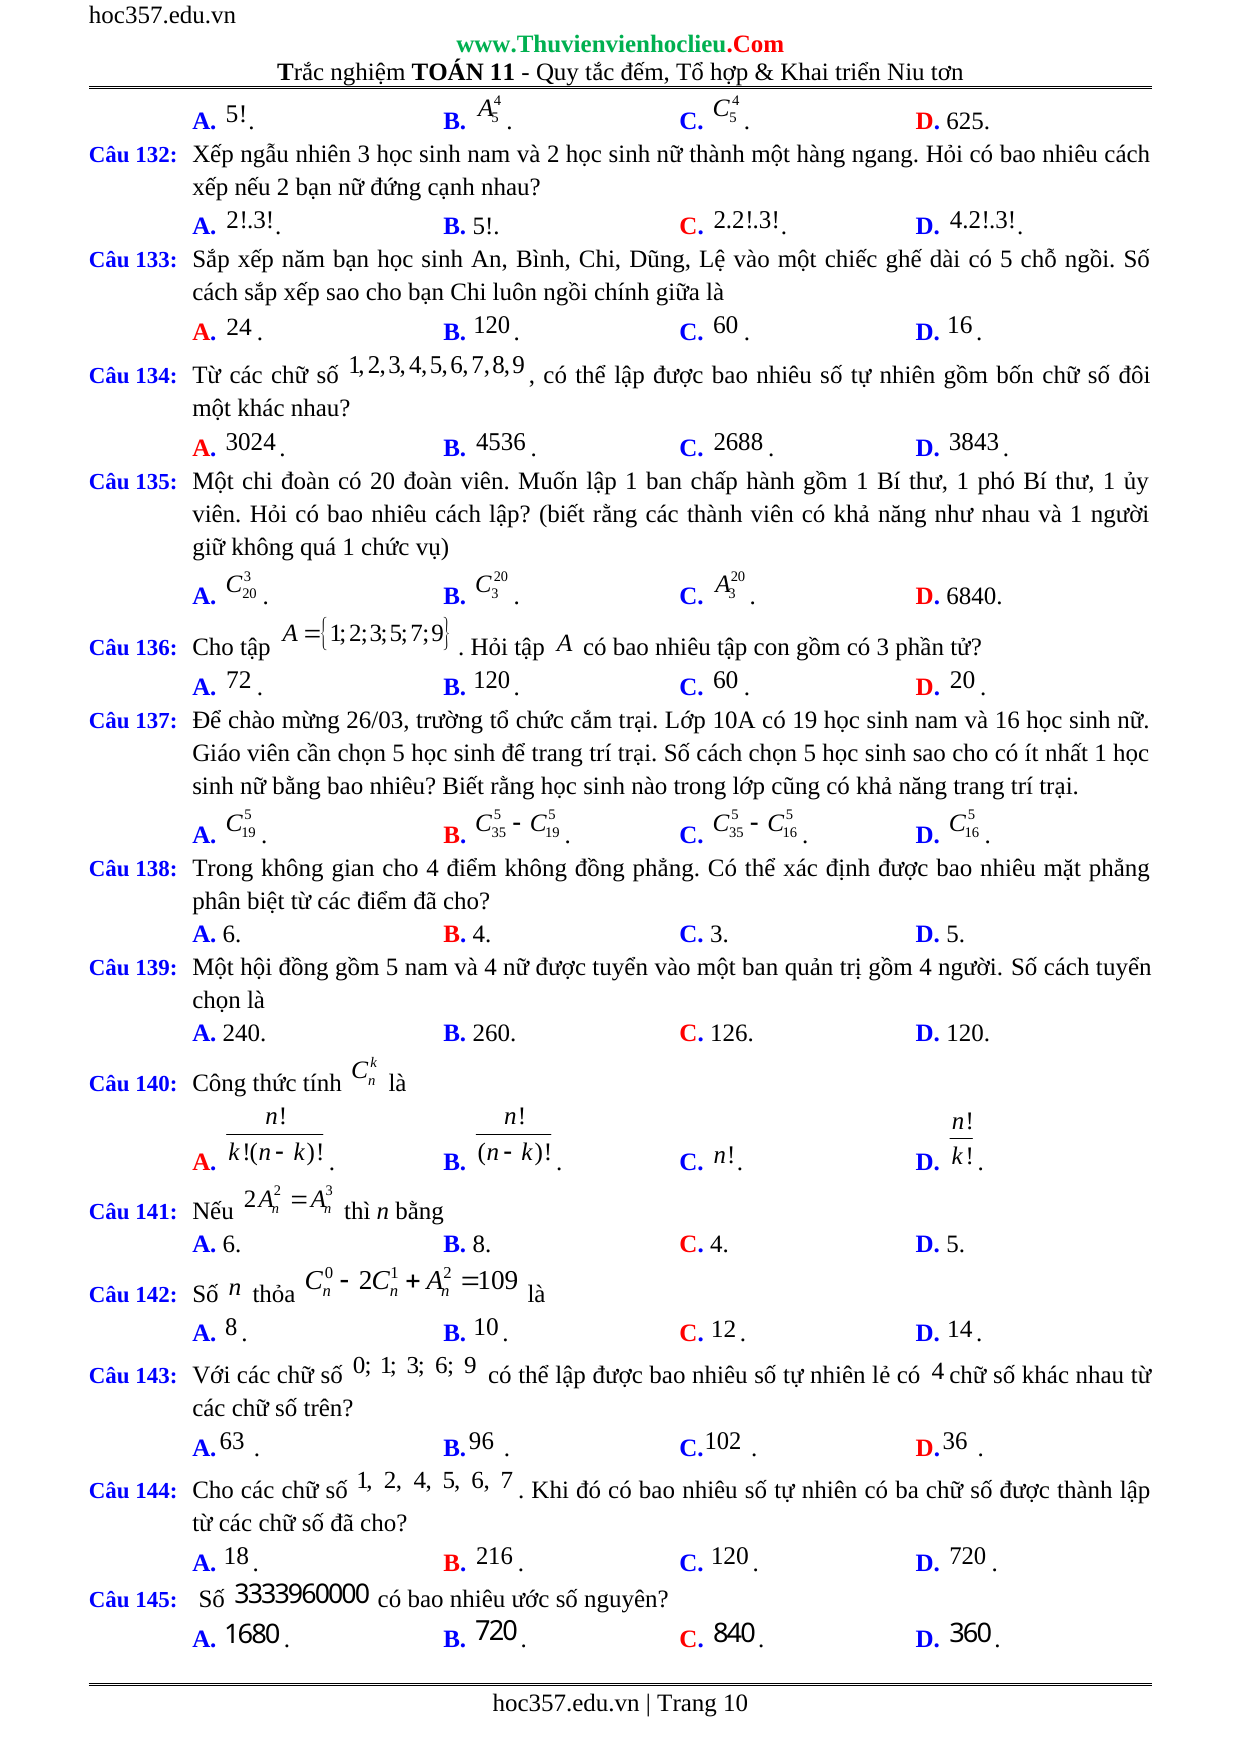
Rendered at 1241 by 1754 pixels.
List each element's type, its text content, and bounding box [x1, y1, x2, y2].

list A. . B. . C. . D. . [192, 310, 1152, 346]
list A. . B. . C. . D. . [192, 1312, 1152, 1347]
list Một chi đoàn có 20 đoàn viên. Muốn lập 1 ban chấp hành gồm 1 Bí thư, 1 phó Bí thư, 1 ủy viên. Hỏi có bao nhiêu cách lập? (biết rằng các thành viên có khả năng như nhau và 1 người giữ không quá 1 chức vụ) [89, 466, 1152, 561]
list A. . B. . C. . D. 6840. [192, 565, 1152, 610]
list A. 6. B. 4. C. 3. D. 5. [192, 919, 1152, 948]
list A. . B. . C. . D. . [192, 427, 1152, 462]
text A. . B. . C. . D. . [192, 804, 1152, 849]
list Một hội đồng gồm 5 nam và 4 nữ được tuyển vào một ban quản trị gồm 4 người. Số cách tuyển chọn là [89, 952, 1152, 1014]
list A. . B. 5!. C. . D. . [192, 205, 1152, 240]
text A. . B. . C. . D. . [192, 1617, 1152, 1653]
list Với các chữ số có thể lập được bao nhiêu số tự nhiên lẻ có chữ số khác nhau từ các chữ số trên? [89, 1351, 1152, 1422]
text A. . B. . C. . D. . [192, 1426, 1152, 1462]
list Cho tập . Hỏi tập có bao nhiêu tập con gồm có 3 phần tử? [89, 614, 1152, 661]
list Trong không gian cho 4 điểm không đồng phẳng. Có thể xác định được bao nhiêu mặt phẳng phân biệt từ các điểm đã cho? [89, 853, 1152, 915]
list Nếu thì n bằng [89, 1180, 1152, 1225]
list Sắp xếp năm bạn học sinh An, Bình, Chi, Dũng, Lệ vào một chiếc ghế dài có 5 chỗ ngồi. Số cách sắp xếp sao cho bạn Chi luôn ngồi chính giữa là [89, 244, 1152, 306]
list A. . B. . C. . D. . [192, 665, 1152, 701]
list Công thức tính là [89, 1051, 1152, 1096]
text A. . B. . C. . D. . [192, 1541, 1152, 1576]
list Xếp ngẫu nhiên 3 học sinh nam và 2 học sinh nữ thành một hàng ngang. Hỏi có bao nhiêu cách xếp nếu 2 bạn nữ đứng cạnh nhau? [89, 139, 1152, 201]
list A. . B. . C. . D. . [192, 1101, 1152, 1176]
list A. 240. B. 260. C. 126. D. 120. [192, 1018, 1152, 1047]
list Số có bao nhiêu ước số nguyên? [89, 1581, 1152, 1613]
list A. 6. B. 8. C. 4. D. 5. [192, 1229, 1152, 1258]
list Cho các chữ số . Khi đó có bao nhiêu số tự nhiên có ba chữ số được thành lập từ các chữ số đã cho? [89, 1466, 1152, 1537]
list Để chào mừng 26/03, trường tổ chức cắm trại. Lớp 10A có 19 học sinh nam và 16 học sinh nữ. Giáo viên cần chọn 5 học sinh để trang trí trại. Số cách chọn 5 học sinh sao cho có ít nhất 1 học sinh nữ bằng bao nhiêu? Biết rằng học sinh nào trong lớp cũng có khả năng trang trí trại. [89, 705, 1152, 799]
list Số thỏa là [89, 1262, 1152, 1307]
list A. . B. . C. . D. 625. [192, 89, 1152, 134]
list Từ các chữ số , có thể lập được bao nhiêu số tự nhiên gồm bốn chữ số đôi một khác nhau? [89, 350, 1152, 422]
